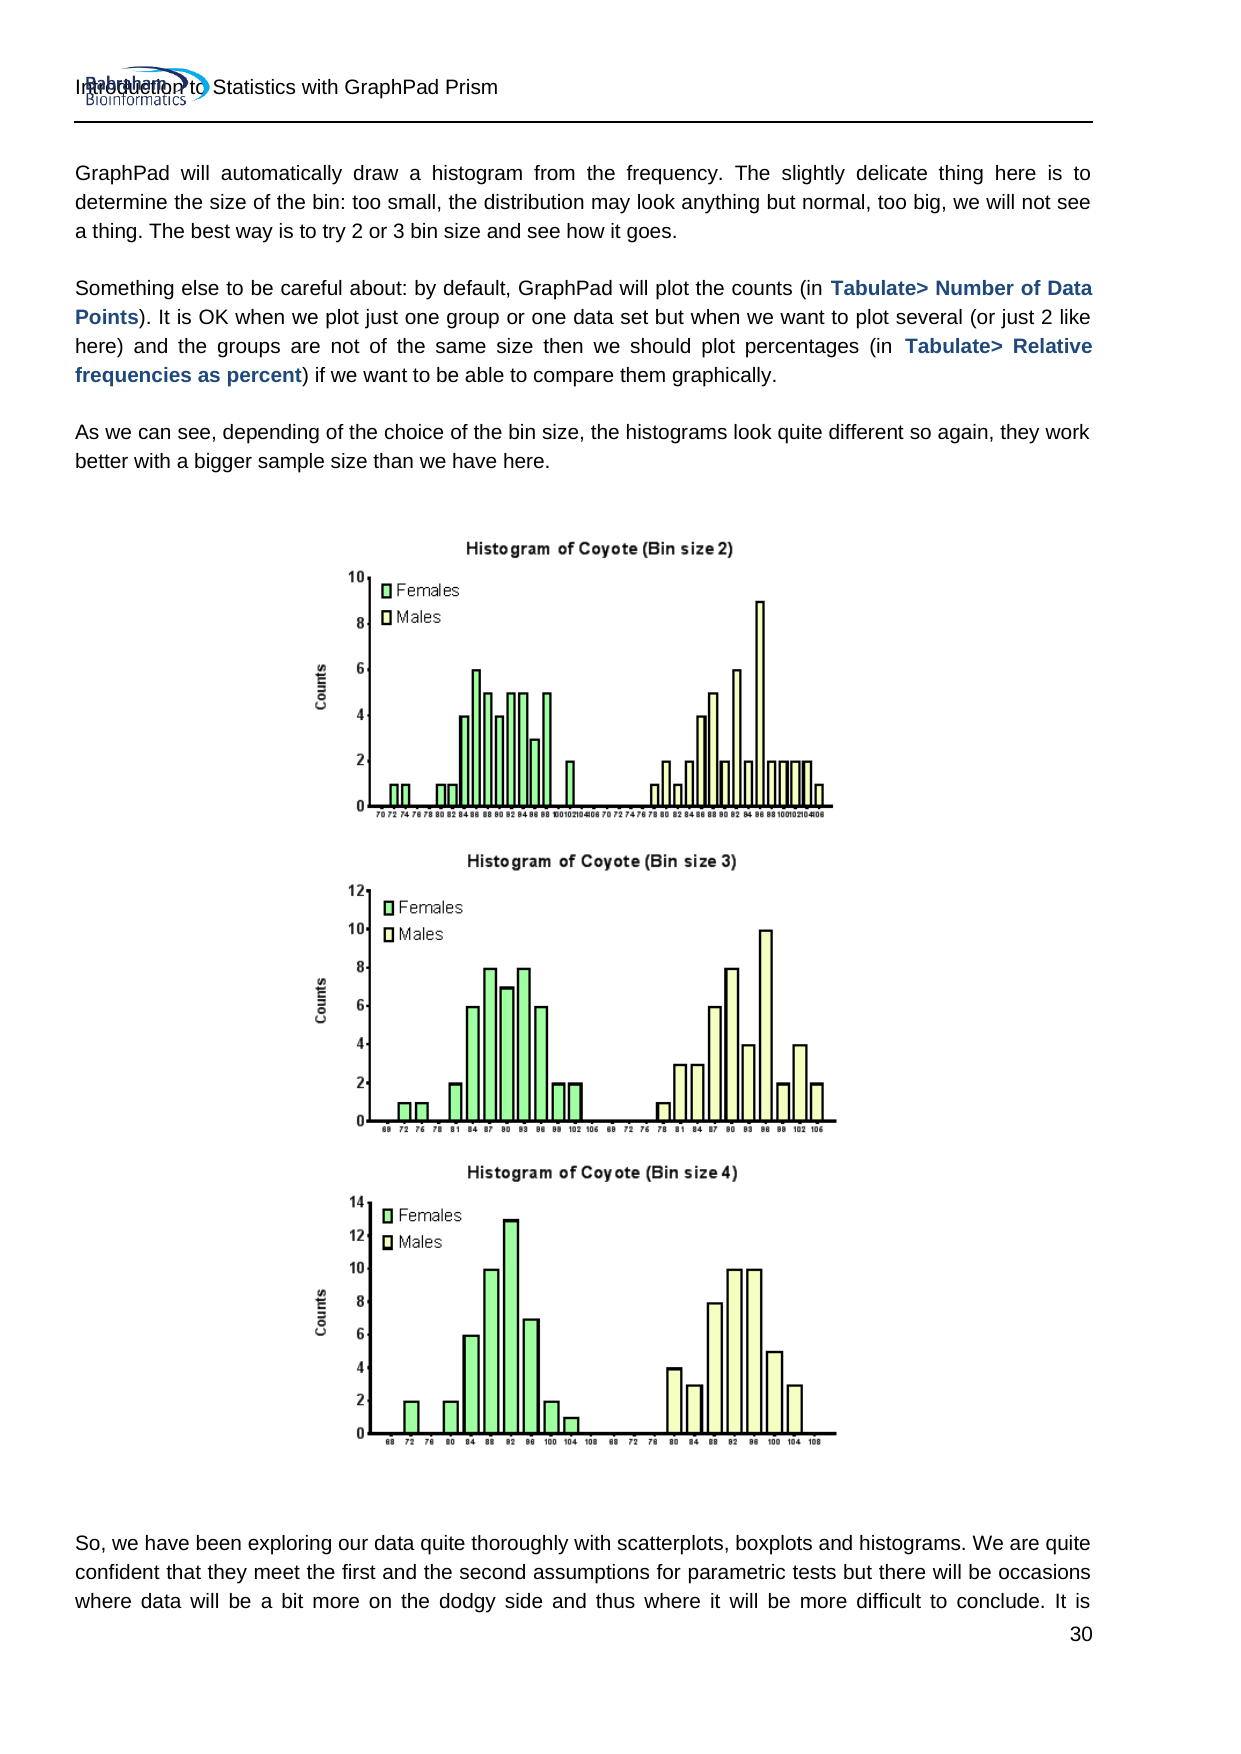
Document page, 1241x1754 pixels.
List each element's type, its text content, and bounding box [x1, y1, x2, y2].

picture [78, 62, 212, 110]
text GraphPad will automatically draw a histogram from the frequency. The slightly delicate thing here is to determine the size of the bin: too small, the distribution may look anything but normal, too big, we will not see a thing. The best way is to try 2 or 3 bin size and see how it goes. [75, 161, 1092, 243]
text As we can see, depending of the choice of the bin size, the histograms look quite different so again, they work better with a bigger sample size than we have here. [75, 420, 1092, 473]
picture [298, 506, 869, 1469]
text Something else to be careful about: by default, GraphPad will plot the counts (in Tabulate> Number of Data Points). It is OK when we plot just one group or one data set but when we want to plot several (or just 2 like here) and the groups are not of the same size then we should plot percentages (in Tabulate> Relative frequencies as percent) if we want to be able to compare them graphically. [75, 276, 1092, 386]
